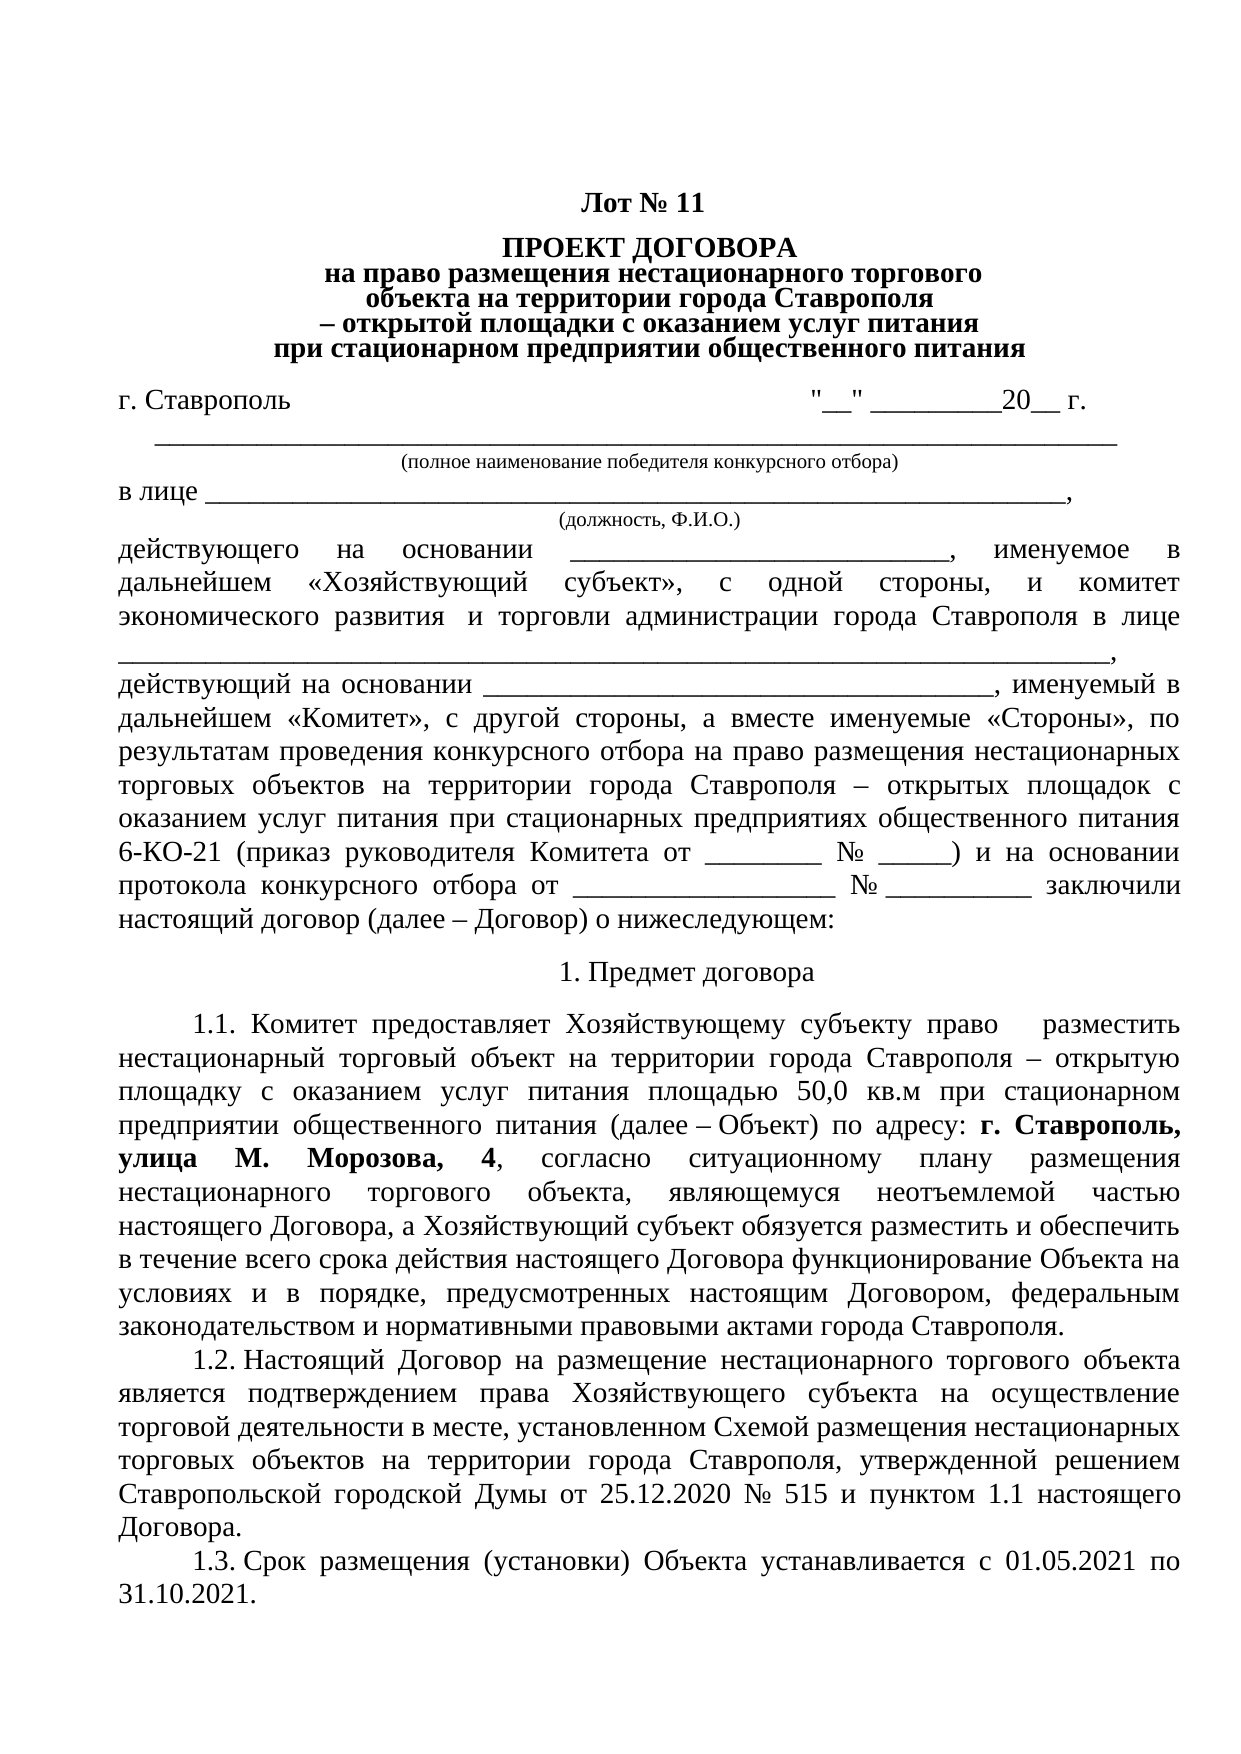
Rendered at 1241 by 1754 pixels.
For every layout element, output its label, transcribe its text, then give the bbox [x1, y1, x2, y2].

text 1.3. Срок размещения (установки) Объекта устанавливается с 01.05.2021 по 31.10.2021. [118, 1543, 1181, 1610]
text (должность, Ф.И.О.) [118, 507, 1181, 531]
text 1.1. Комитет предоставляет Хозяйствующему субъекту право разместить нестационарный торговый объект на территории города Ставрополя – открытую площадку с оказанием услуг питания площадью 50,0 кв.м при стационарном предприятии общественного питания (далее – Объект) по адресу: г. Ставрополь, улица М. Морозова, 4, согласно ситуационному плану размещения нестационарного торгового объекта, являющемуся неотъемлемой частью настоящего Договора, а Хозяйствующий субъект обязуется разместить и обеспечить в течение всего срока действия настоящего Договора функционирование Объекта на условиях и в порядке, предусмотренных настоящим Договором, федеральным законодательством и нормативными правовыми актами города Ставрополя. [118, 1006, 1181, 1342]
text г. Ставрополь "__" _________20__ г. [118, 382, 1181, 416]
text 1. Предмет договора [118, 954, 1181, 987]
text на право размещения нестационарного торгового [118, 263, 1181, 288]
text – открытой площадки с оказанием услуг питания [118, 313, 1181, 338]
text действующего на основании __________________________, именуемое в дальнейшем «Хозяйствующий субъект», с одной стороны, и комитет экономического развития и торговли администрации города Ставрополя в лице ____________________________________________________________________, [118, 531, 1181, 666]
text действующий на основании ___________________________________, именуемый в дальнейшем «Комитет», с другой стороны, а вместе именуемые «Стороны», по результатам проведения конкурсного отбора на право размещения нестационарных торговых объектов на территории города Ставрополя – открытых площадок с оказанием услуг питания при стационарных предприятиях общественного питания 6-КО-21 (приказ руководителя Комитета от ________ № _____) и на основании протокола конкурсного отбора от __________________ № __________ заключили настоящий договор (далее – Договор) о нижеследующем: [118, 666, 1181, 934]
text __________________________________________________________________ [118, 416, 1181, 449]
text Лот № 11 [118, 185, 1168, 219]
text в лице ___________________________________________________________, [118, 473, 1181, 507]
text (полное наименование победителя конкурсного отбора) [118, 449, 1181, 473]
text ПРОЕКТ ДОГОВОРА [118, 238, 639, 263]
text ПРОЕКТ ДОГОВОРА [649, 238, 1181, 263]
text 1.2. Настоящий Договор на размещение нестационарного торгового объекта является подтверждением права Хозяйствующего субъекта на осуществление торговой деятельности в месте, установленном Схемой размещения нестационарных торговых объектов на территории города Ставрополя, утвержденной решением Ставропольской городской Думы от 25.12.2020 № 515 и пунктом 1.1 настоящего Договора. [118, 1342, 1181, 1543]
text при стационарном предприятии общественного питания [118, 338, 1181, 363]
text объекта на территории города Ставрополя [118, 288, 1181, 313]
